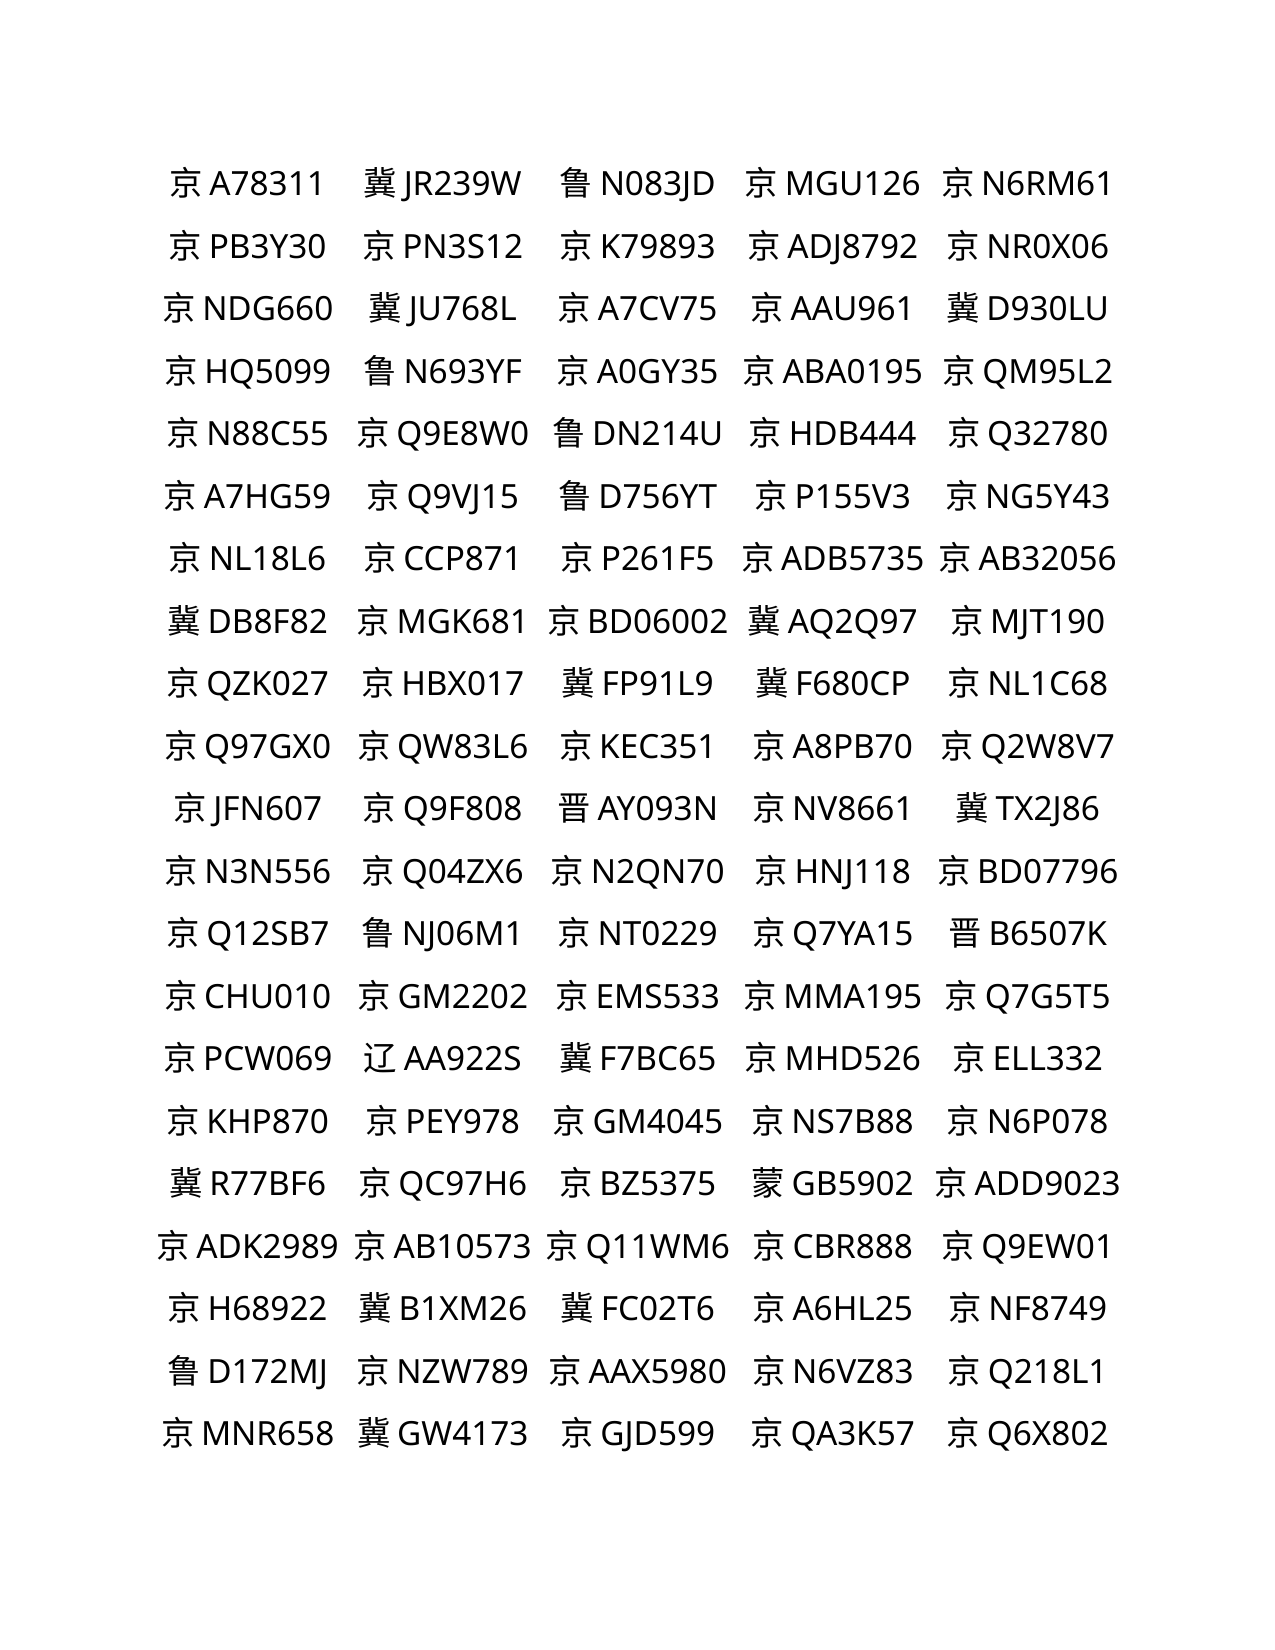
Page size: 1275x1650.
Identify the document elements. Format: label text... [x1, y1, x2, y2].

table_cell 京EMS533 [540, 963, 735, 1025]
table_cell 京AAX5980 [540, 1338, 735, 1400]
table_cell 辽AA922S [345, 1025, 540, 1087]
table_cell 京N88C55 [150, 400, 345, 462]
table_cell 京N6RM61 [930, 150, 1125, 212]
table_cell 京Q9EW01 [930, 1213, 1125, 1275]
table_cell 京ADD9023 [930, 1150, 1125, 1212]
table_cell 京A7HG59 [150, 463, 345, 525]
table_cell 京Q7G5T5 [930, 963, 1125, 1025]
table_cell 京Q9F808 [345, 775, 540, 837]
table_cell 京A8PB70 [735, 713, 930, 775]
table_cell 京NG5Y43 [930, 463, 1125, 525]
table_cell 京HQ5099 [150, 338, 345, 400]
table_cell 冀F680CP [735, 650, 930, 712]
table_cell 京AAU961 [735, 275, 930, 337]
table_cell 鲁N693YF [345, 338, 540, 400]
table_cell 京MGU126 [735, 150, 930, 212]
table_cell 京JFN607 [150, 775, 345, 837]
table_cell 京AB32056 [930, 525, 1125, 587]
table_cell 京NL1C68 [930, 650, 1125, 712]
table_cell 京NL18L6 [150, 525, 345, 587]
table_cell 京P261F5 [540, 525, 735, 587]
table_cell 京Q11WM6 [540, 1213, 735, 1275]
table_cell 京BD07796 [930, 838, 1125, 900]
table_cell 京MHD526 [735, 1025, 930, 1087]
table_cell 京NDG660 [150, 275, 345, 337]
table_cell 京HNJ118 [735, 838, 930, 900]
table_cell 京A0GY35 [540, 338, 735, 400]
table_cell 京MJT190 [930, 588, 1125, 650]
table_cell 鲁D756YT [540, 463, 735, 525]
table_cell 京PB3Y30 [150, 213, 345, 275]
table_cell 京Q218L1 [930, 1338, 1125, 1400]
table_cell 京NZW789 [345, 1338, 540, 1400]
table_cell 冀GW4173 [345, 1400, 540, 1462]
table_cell 冀B1XM26 [345, 1275, 540, 1337]
table_cell 冀R77BF6 [150, 1150, 345, 1212]
table_cell 京KEC351 [540, 713, 735, 775]
table_cell 京Q04ZX6 [345, 838, 540, 900]
table_cell 京Q12SB7 [150, 900, 345, 962]
table_cell 京QZK027 [150, 650, 345, 712]
table_cell 京NS7B88 [735, 1088, 930, 1150]
table_cell 晋AY093N [540, 775, 735, 837]
table_cell 京NV8661 [735, 775, 930, 837]
table_cell 京N2QN70 [540, 838, 735, 900]
table_cell 冀D930LU [930, 275, 1125, 337]
table_cell 京A6HL25 [735, 1275, 930, 1337]
table_cell 京PN3S12 [345, 213, 540, 275]
table_cell 京Q32780 [930, 400, 1125, 462]
table_cell 京ADK2989 [150, 1213, 345, 1275]
table_cell 京Q6X802 [930, 1400, 1125, 1462]
table_cell 京CHU010 [150, 963, 345, 1025]
table_cell 京QC97H6 [345, 1150, 540, 1212]
table_cell 京GJD599 [540, 1400, 735, 1462]
table_cell 京CCP871 [345, 525, 540, 587]
table_cell 京MNR658 [150, 1400, 345, 1462]
table_cell 京A7CV75 [540, 275, 735, 337]
table_cell 京H68922 [150, 1275, 345, 1337]
table_cell 京Q9E8W0 [345, 400, 540, 462]
table_cell 晋B6507K [930, 900, 1125, 962]
table_cell 京MMA195 [735, 963, 930, 1025]
table_cell 京MGK681 [345, 588, 540, 650]
table_cell 京Q7YA15 [735, 900, 930, 962]
table_cell 冀FC02T6 [540, 1275, 735, 1337]
table_cell 京Q2W8V7 [930, 713, 1125, 775]
table_cell 京ELL332 [930, 1025, 1125, 1087]
table_cell 京BZ5375 [540, 1150, 735, 1212]
table_cell 蒙GB5902 [735, 1150, 930, 1212]
table_cell 京KHP870 [150, 1088, 345, 1150]
table_cell 京K79893 [540, 213, 735, 275]
table_cell 冀JU768L [345, 275, 540, 337]
table_cell 京ADB5735 [735, 525, 930, 587]
table_cell 冀DB8F82 [150, 588, 345, 650]
table_cell 京QA3K57 [735, 1400, 930, 1462]
table_cell 冀TX2J86 [930, 775, 1125, 837]
table_cell 京NR0X06 [930, 213, 1125, 275]
table_cell 鲁N083JD [540, 150, 735, 212]
table_cell 京NT0229 [540, 900, 735, 962]
table_cell 京N6P078 [930, 1088, 1125, 1150]
table_cell 鲁NJ06M1 [345, 900, 540, 962]
table_cell 京Q97GX0 [150, 713, 345, 775]
table_cell 京QW83L6 [345, 713, 540, 775]
table_cell 京Q9VJ15 [345, 463, 540, 525]
table_cell 冀AQ2Q97 [735, 588, 930, 650]
table_cell 京ABA0195 [735, 338, 930, 400]
table_cell 京NF8749 [930, 1275, 1125, 1337]
table_cell 京PCW069 [150, 1025, 345, 1087]
table_cell 京A78311 [150, 150, 345, 212]
table_cell 京QM95L2 [930, 338, 1125, 400]
table_cell 鲁DN214U [540, 400, 735, 462]
table_cell 鲁D172MJ [150, 1338, 345, 1400]
table_cell 冀FP91L9 [540, 650, 735, 712]
table_cell 京N3N556 [150, 838, 345, 900]
table_cell 京GM4045 [540, 1088, 735, 1150]
table_cell 京HBX017 [345, 650, 540, 712]
table_cell 冀F7BC65 [540, 1025, 735, 1087]
table_cell 京PEY978 [345, 1088, 540, 1150]
table_cell 京GM2202 [345, 963, 540, 1025]
table_cell 京HDB444 [735, 400, 930, 462]
table_cell 京ADJ8792 [735, 213, 930, 275]
table_cell 京AB10573 [345, 1213, 540, 1275]
table_cell 京P155V3 [735, 463, 930, 525]
table_cell 冀JR239W [345, 150, 540, 212]
table_cell 京N6VZ83 [735, 1338, 930, 1400]
table_cell 京BD06002 [540, 588, 735, 650]
table_cell 京CBR888 [735, 1213, 930, 1275]
